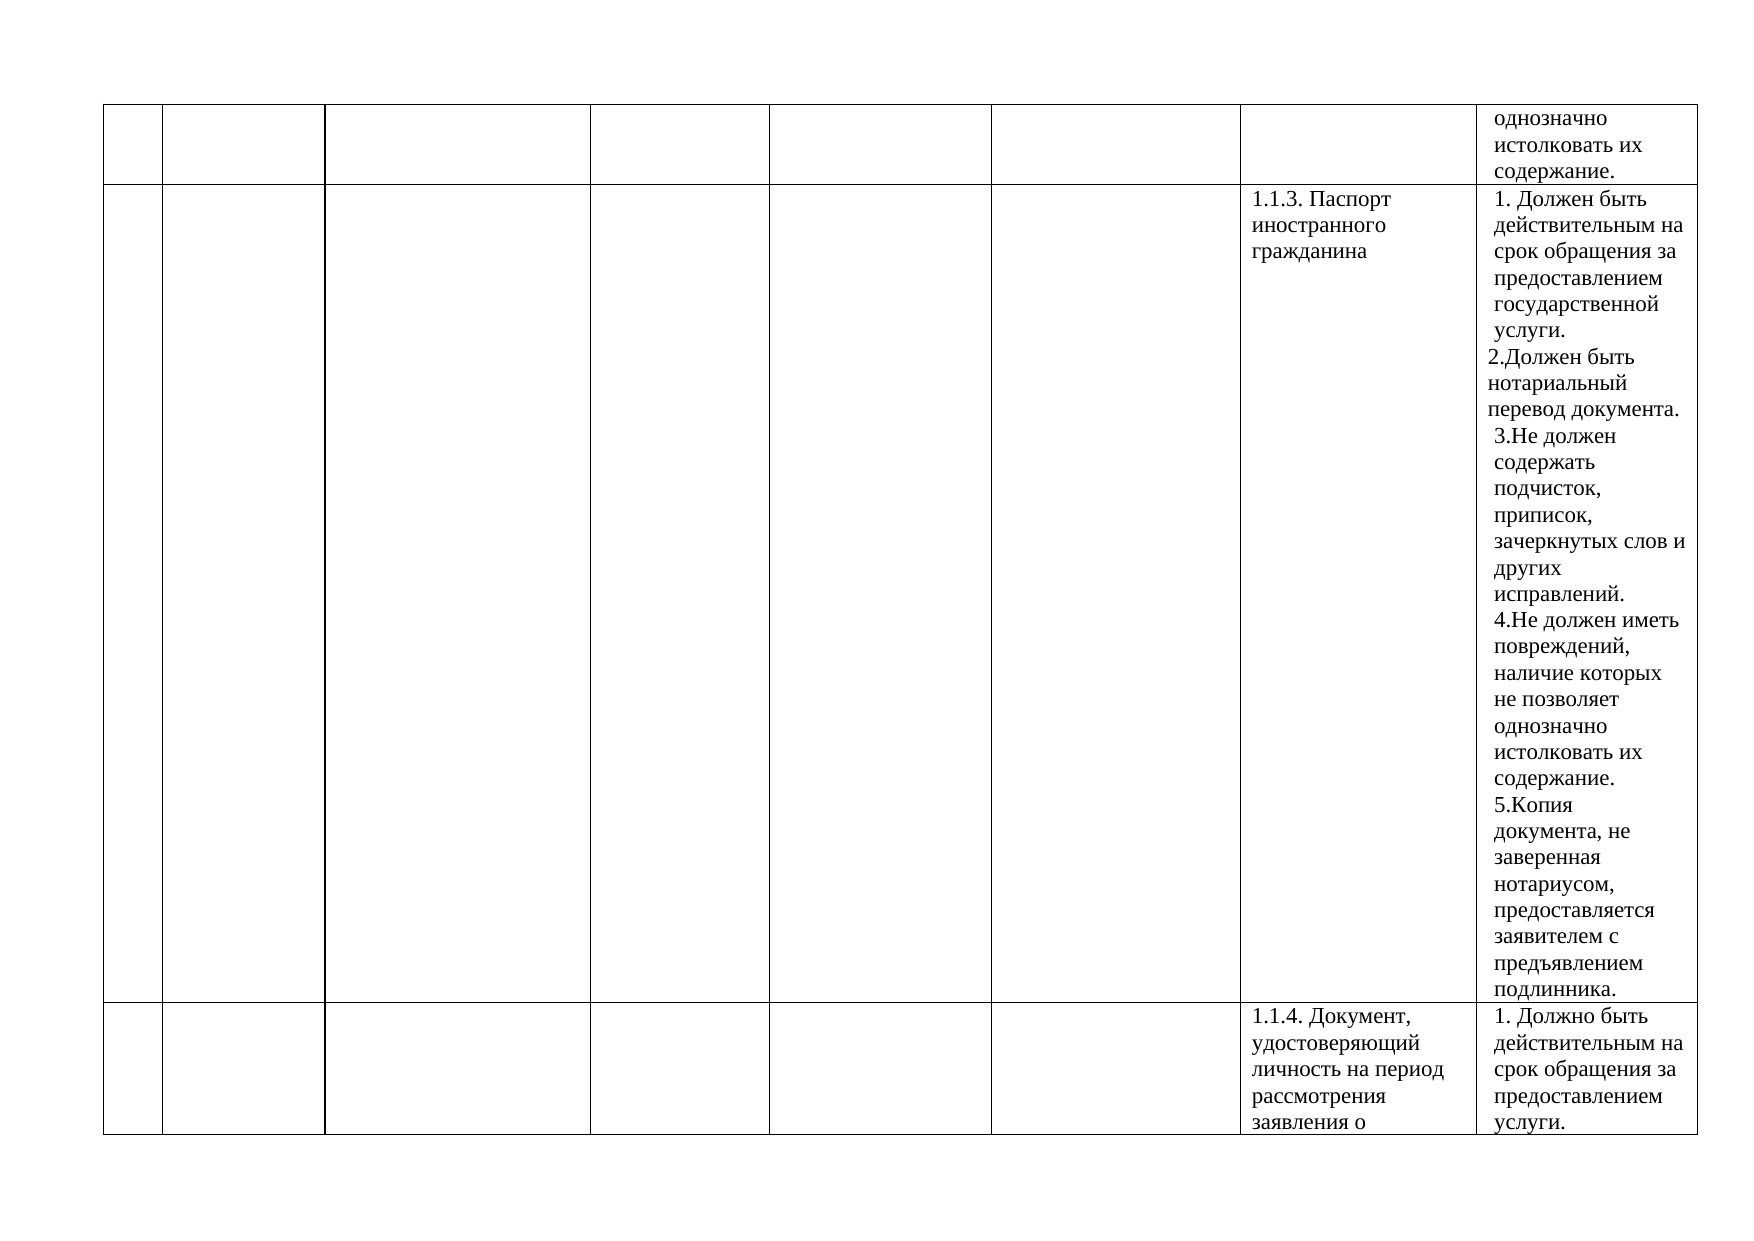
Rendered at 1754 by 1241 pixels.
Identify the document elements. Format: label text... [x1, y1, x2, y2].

table_cell [163, 105, 324, 183]
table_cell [1477, 1003, 1697, 1134]
table_cell [104, 105, 162, 183]
table_cell [591, 1003, 769, 1134]
table_cell [326, 105, 590, 183]
table_cell [104, 185, 162, 1002]
table_cell 1.1.3. Паспорт иностранного гражданина [1241, 185, 1476, 1002]
table_cell [992, 185, 1240, 1002]
table_cell [591, 105, 769, 183]
table_cell [770, 105, 991, 183]
table_cell [992, 1003, 1240, 1134]
table_cell [591, 185, 769, 1002]
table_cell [1241, 1003, 1476, 1134]
table_cell [992, 105, 1240, 183]
table_cell [770, 185, 991, 1002]
table_cell [104, 1003, 162, 1134]
table_cell 1. Должен быть действительным на срок обращения за предоставлением государственной услуги. 2.Должен быть нотариальный перевод документа. 3.Не должен содержать подчисток, приписок, зачеркнутых слов и других исправлений. 4.Не должен иметь повреждений, наличие которых не позволяет однозначно истолковать их содержание. 5.Копия документа, не заверенная нотариусом, предоставляется заявителем с предъявлением подлинника. [1477, 185, 1697, 1002]
table_cell [326, 1003, 590, 1134]
table_cell [163, 1003, 324, 1134]
table_cell [326, 185, 590, 1002]
table_cell [163, 185, 324, 1002]
table_cell [770, 1003, 991, 1134]
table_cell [1477, 105, 1697, 183]
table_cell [1241, 105, 1476, 183]
